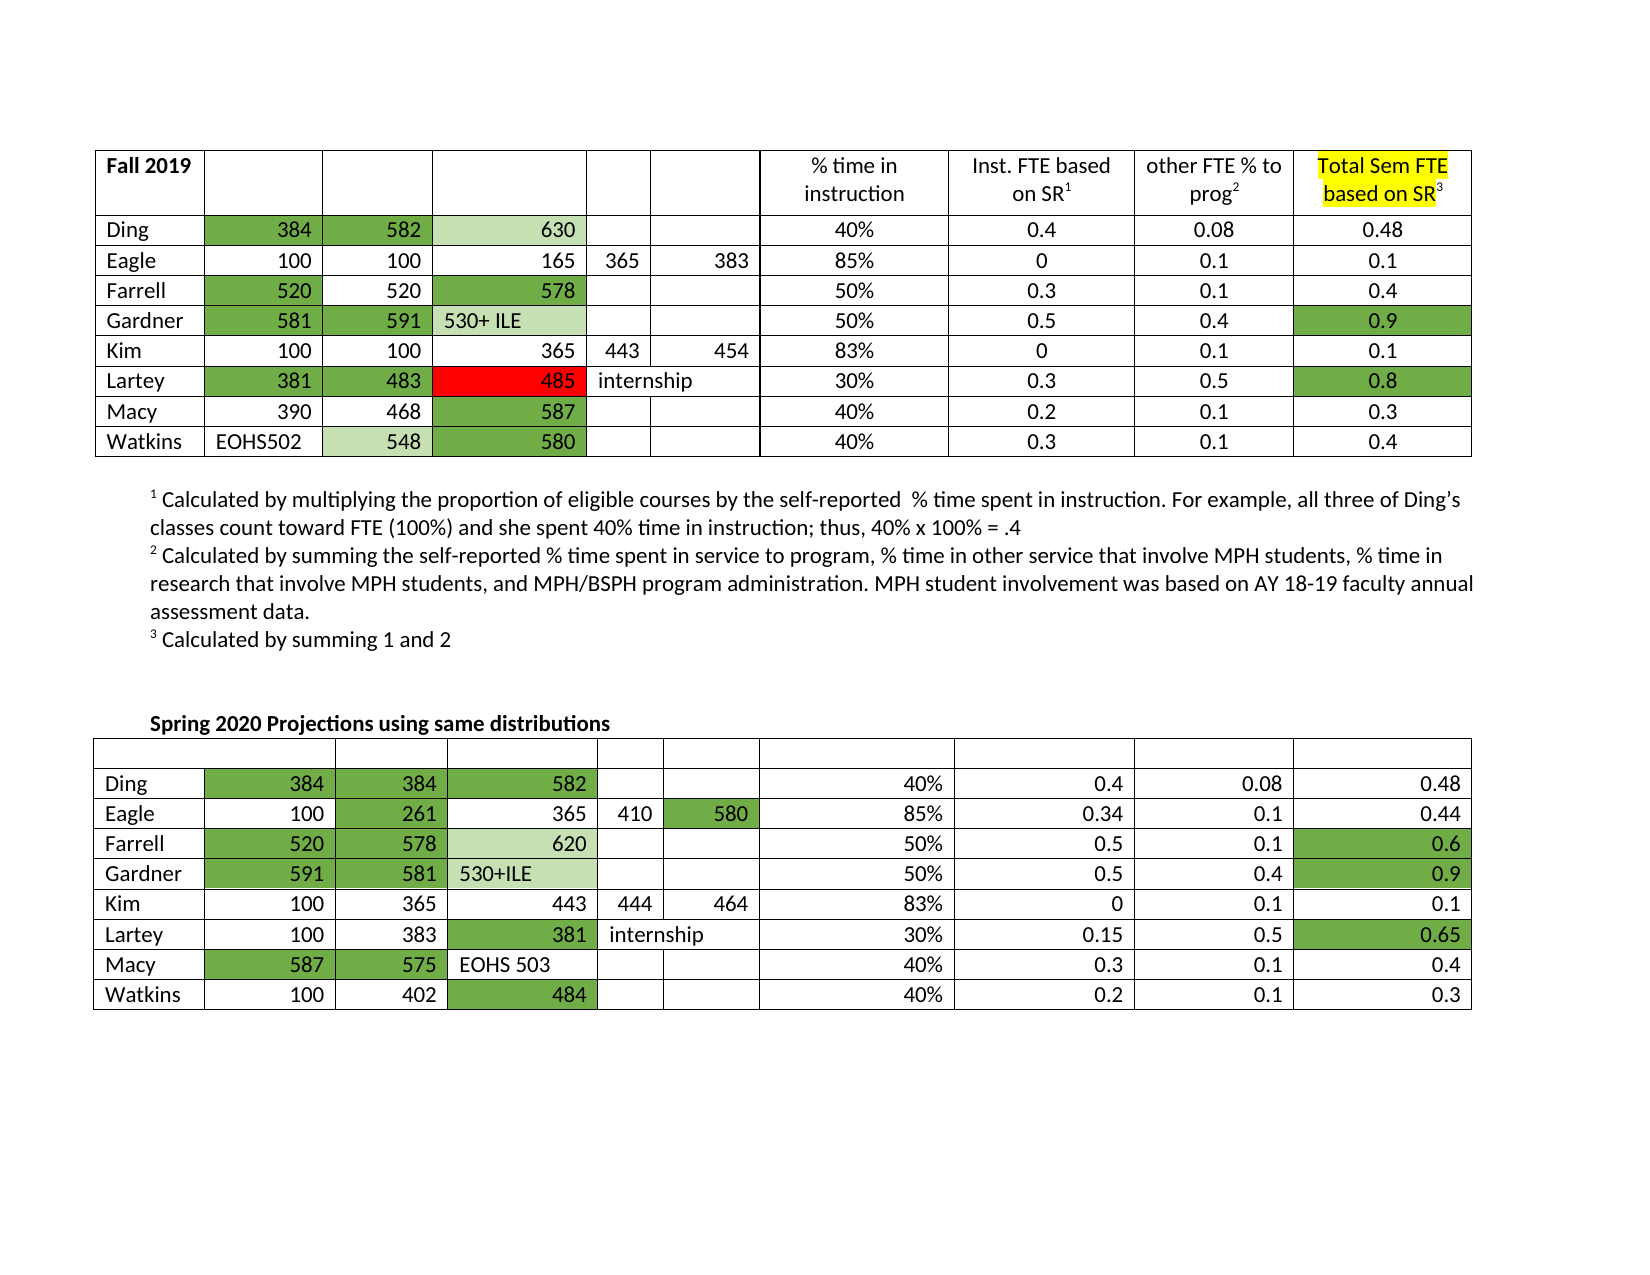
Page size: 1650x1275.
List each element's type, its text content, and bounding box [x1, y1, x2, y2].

table_cell 578 [336, 829, 447, 858]
table_cell 0.1 [1294, 336, 1471, 366]
text Spring 2020 Projections using same distributions [150, 709, 1500, 737]
table_cell Lartey [94, 920, 204, 949]
table_cell [664, 950, 759, 979]
table_cell Macy [96, 397, 204, 426]
table_cell 520 [205, 276, 322, 305]
table_cell 50% [760, 859, 954, 888]
table_cell 0.1 [1135, 427, 1293, 456]
text 2 Calculated by summing the self-reported % time spent in service to program, % time in other service that involve MPH students, % time in research that involve MPH students, and MPH/BSPH program administration. MPH student involvement was based on AY 18-19 faculty annual assessment data. [150, 541, 1500, 625]
table_cell 454 [651, 336, 759, 366]
table_cell [651, 427, 759, 456]
table_cell 0.4 [949, 216, 1134, 245]
table_cell 620 [448, 829, 597, 858]
table_cell 530+ILE [448, 859, 597, 888]
table_cell 591 [323, 306, 432, 335]
table_cell 83% [761, 336, 948, 366]
table_cell 40% [761, 216, 948, 245]
table_cell 0.2 [949, 397, 1134, 426]
table_cell 365 [336, 890, 447, 919]
table_cell 40% [760, 980, 954, 1009]
table_cell 0.3 [949, 276, 1134, 305]
table_cell [664, 769, 759, 798]
table_cell 0.5 [1135, 367, 1293, 396]
table_cell 50% [760, 829, 954, 858]
table_cell 581 [336, 859, 447, 888]
table_cell 0.2 [955, 980, 1134, 1009]
table_cell 520 [205, 829, 335, 858]
table_cell 50% [761, 276, 948, 305]
table_cell 365 [587, 246, 650, 275]
table_cell 50% [761, 306, 948, 335]
table_cell 0.1 [1135, 829, 1293, 858]
table_cell [587, 427, 650, 456]
table_header [651, 151, 759, 214]
table_header [760, 739, 954, 768]
text 3 Calculated by summing 1 and 2 [150, 625, 1500, 653]
table_cell 0.9 [1294, 859, 1471, 888]
table_cell 582 [448, 769, 597, 798]
table_cell 410 [598, 799, 663, 828]
table_cell 381 [448, 920, 597, 949]
table_cell [598, 829, 663, 858]
table_cell 40% [761, 397, 948, 426]
table_cell 0 [955, 890, 1134, 919]
table_cell 365 [433, 336, 586, 366]
table_cell 587 [433, 397, 586, 426]
table_cell [664, 829, 759, 858]
table_cell 40% [760, 950, 954, 979]
table_cell [587, 397, 650, 426]
table_cell Kim [94, 890, 204, 919]
table_cell 0.1 [1294, 246, 1471, 275]
table_cell 483 [323, 367, 432, 396]
table_cell 40% [760, 769, 954, 798]
table_cell EOHS502 [205, 427, 322, 456]
table_cell 587 [205, 950, 335, 979]
table_header Fall 2019 [96, 151, 204, 214]
table_cell 0.48 [1294, 769, 1471, 798]
table_cell Lartey [96, 367, 204, 396]
table_cell 0.1 [1135, 950, 1293, 979]
table_cell [598, 769, 663, 798]
table_cell 0.1 [1135, 276, 1293, 305]
table_cell Watkins [94, 980, 204, 1009]
table_cell 0.48 [1294, 216, 1471, 245]
table_header [664, 739, 759, 768]
table_cell 548 [323, 427, 432, 456]
table_header [323, 151, 432, 214]
table_cell 0.34 [955, 799, 1134, 828]
table_cell 464 [664, 890, 759, 919]
table_header Total Sem FTE based on SR3 [1294, 151, 1471, 214]
table_header [1294, 739, 1471, 768]
table_cell 0.5 [949, 306, 1134, 335]
table_cell 0.4 [1294, 950, 1471, 979]
table_cell [598, 859, 663, 888]
table_cell 85% [760, 799, 954, 828]
table_cell Ding [94, 769, 204, 798]
table_cell 100 [205, 246, 322, 275]
text 1 Calculated by multiplying the proportion of eligible courses by the self-reported % time spent in instruction. For example, all three of Ding’s classes count toward FTE (100%) and she spent 40% time in instruction; thus, 40% x 100% = .4 [150, 485, 1500, 541]
table_cell 0.3 [955, 950, 1134, 979]
table_cell 0.1 [1135, 336, 1293, 366]
table_header [336, 739, 447, 768]
table_cell 165 [433, 246, 586, 275]
table_cell [651, 216, 759, 245]
table_cell EOHS 503 [448, 950, 597, 979]
table_cell 520 [323, 276, 432, 305]
table_cell 443 [448, 890, 597, 919]
table_cell 40% [761, 427, 948, 456]
table_cell 581 [205, 306, 322, 335]
table_cell 444 [598, 890, 663, 919]
table_header [433, 151, 586, 214]
table_cell 0.3 [949, 367, 1134, 396]
table_cell Watkins [96, 427, 204, 456]
table_header [205, 151, 322, 214]
table_cell 580 [433, 427, 586, 456]
table_cell 100 [205, 890, 335, 919]
table_cell 0.6 [1294, 829, 1471, 858]
table_cell 0.5 [955, 859, 1134, 888]
table_cell [651, 397, 759, 426]
table_cell 383 [651, 246, 759, 275]
table_header [1135, 739, 1293, 768]
table_cell 630 [433, 216, 586, 245]
table_cell 30% [761, 367, 948, 396]
table_cell 0.3 [1294, 397, 1471, 426]
table_cell 384 [205, 216, 322, 245]
table_cell 0.1 [1135, 397, 1293, 426]
table_cell [651, 276, 759, 305]
table_cell Ding [96, 216, 204, 245]
table_cell 484 [448, 980, 597, 1009]
table_cell Macy [94, 950, 204, 979]
table_cell 85% [761, 246, 948, 275]
table_cell 0.15 [955, 920, 1134, 949]
table_cell internship [598, 920, 759, 949]
table_cell 582 [323, 216, 432, 245]
table_cell 0.9 [1294, 306, 1471, 335]
table_cell Farrell [94, 829, 204, 858]
table_header [587, 151, 650, 214]
table_cell 0.08 [1135, 769, 1293, 798]
table_cell 0.8 [1294, 367, 1471, 396]
table_cell [664, 980, 759, 1009]
table_cell 0.1 [1135, 246, 1293, 275]
table_cell 0.08 [1135, 216, 1293, 245]
table_cell 0.3 [949, 427, 1134, 456]
table_cell Eagle [94, 799, 204, 828]
table_cell 0.4 [1294, 427, 1471, 456]
table_cell 100 [205, 980, 335, 1009]
table_cell 381 [205, 367, 322, 396]
table_cell 384 [336, 769, 447, 798]
table_cell 0.1 [1135, 799, 1293, 828]
table_cell 0 [949, 336, 1134, 366]
table_cell 0.65 [1294, 920, 1471, 949]
table_cell 365 [448, 799, 597, 828]
table_cell 591 [205, 859, 335, 888]
table_cell 100 [205, 799, 335, 828]
table_cell Eagle [96, 246, 204, 275]
table_cell [587, 306, 650, 335]
table_cell 261 [336, 799, 447, 828]
table_cell 443 [587, 336, 650, 366]
table_cell [587, 276, 650, 305]
table_cell 100 [205, 920, 335, 949]
table_cell 100 [205, 336, 322, 366]
table_cell 0.1 [1294, 890, 1471, 919]
table_cell Kim [96, 336, 204, 366]
table_cell 0.4 [1294, 276, 1471, 305]
table_cell 383 [336, 920, 447, 949]
table_cell Gardner [94, 859, 204, 888]
table_cell 0.4 [1135, 859, 1293, 888]
table_cell 0.1 [1135, 980, 1293, 1009]
table_cell 0.3 [1294, 980, 1471, 1009]
table_cell Farrell [96, 276, 204, 305]
table_cell 580 [664, 799, 759, 828]
table_cell 575 [336, 950, 447, 979]
table_cell 0.44 [1294, 799, 1471, 828]
table_cell 0.4 [955, 769, 1134, 798]
table_cell 0.4 [1135, 306, 1293, 335]
table_cell 530+ ILE [433, 306, 586, 335]
table_cell [664, 859, 759, 888]
table_cell 485 [433, 367, 586, 396]
table_cell 384 [205, 769, 335, 798]
table_cell 0.5 [955, 829, 1134, 858]
table_cell 0.5 [1135, 920, 1293, 949]
table_cell 0 [949, 246, 1134, 275]
table_header Inst. FTE based on SR1 [949, 151, 1134, 214]
table_cell 390 [205, 397, 322, 426]
table_cell [598, 980, 663, 1009]
table_cell [651, 306, 759, 335]
table_cell 468 [323, 397, 432, 426]
table_cell 30% [760, 920, 954, 949]
table_cell [587, 216, 650, 245]
table_cell 0.1 [1135, 890, 1293, 919]
table_header [94, 739, 335, 768]
table_header [448, 739, 597, 768]
table_cell 83% [760, 890, 954, 919]
table_header % time in instruction [761, 151, 948, 214]
table_cell internship [587, 367, 759, 396]
table_header [598, 739, 663, 768]
table_header [955, 739, 1134, 768]
table_cell Gardner [96, 306, 204, 335]
table_cell 100 [323, 246, 432, 275]
table_cell [598, 950, 663, 979]
table_cell 402 [336, 980, 447, 1009]
table_cell 578 [433, 276, 586, 305]
table_header other FTE % to prog2 [1135, 151, 1293, 214]
table_cell 100 [323, 336, 432, 366]
